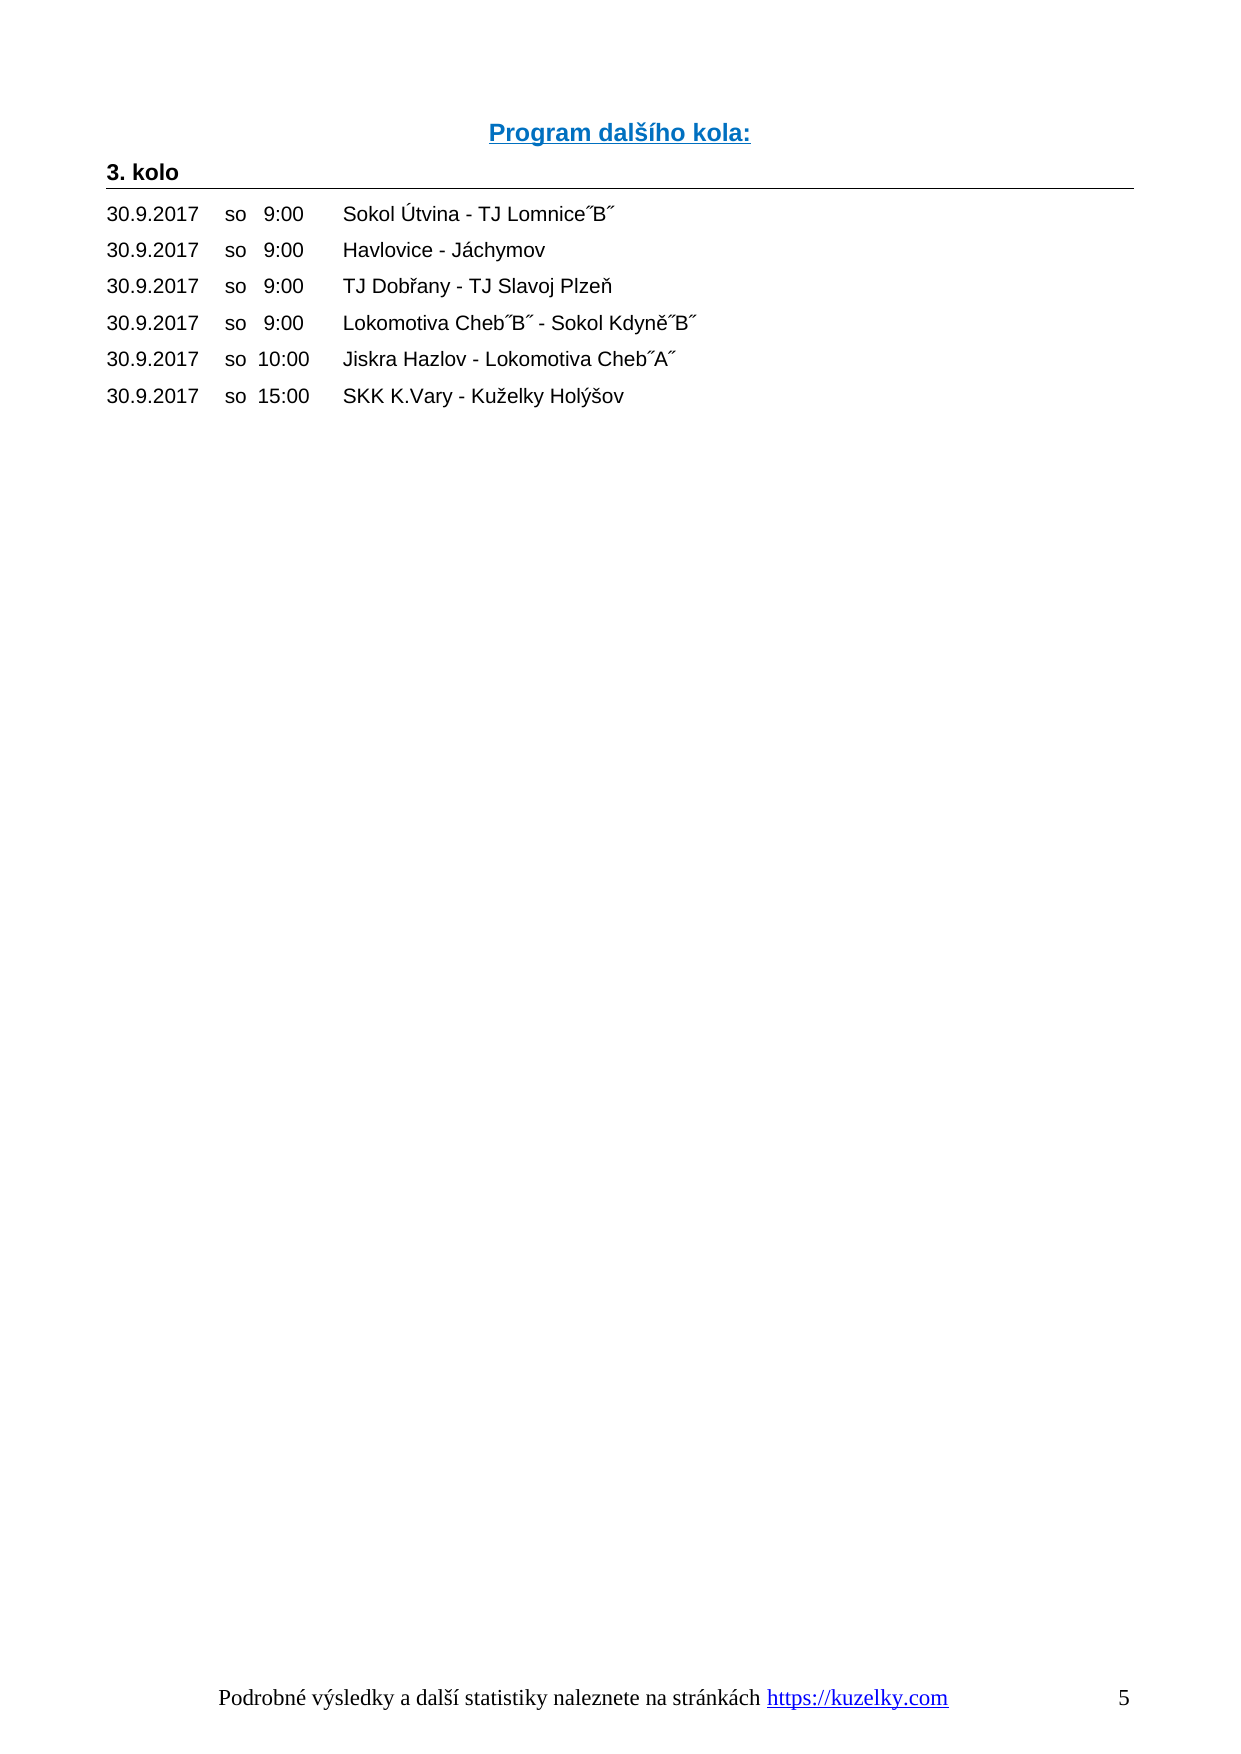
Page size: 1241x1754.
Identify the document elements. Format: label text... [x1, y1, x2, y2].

text 30.9.2017 so 10:00 Jiskra Hazlov - Lokomotiva Cheb˝A˝ [106, 347, 1134, 371]
text Program dalšího kola: [94, 118, 1145, 147]
text 30.9.2017 so 9:00 TJ Dobřany - TJ Slavoj Plzeň [106, 274, 1134, 298]
text 30.9.2017 so 15:00 SKK K.Vary - Kuželky Holýšov [106, 384, 1134, 408]
text 30.9.2017 so 9:00 Havlovice - Jáchymov [106, 238, 1134, 262]
text 3. kolo [106, 159, 1134, 188]
text 30.9.2017 so 9:00 Lokomotiva Cheb˝B˝ - Sokol Kdyně˝B˝ [106, 311, 1134, 335]
text 30.9.2017 so 9:00 Sokol Útvina - TJ Lomnice˝B˝ [106, 201, 1134, 225]
